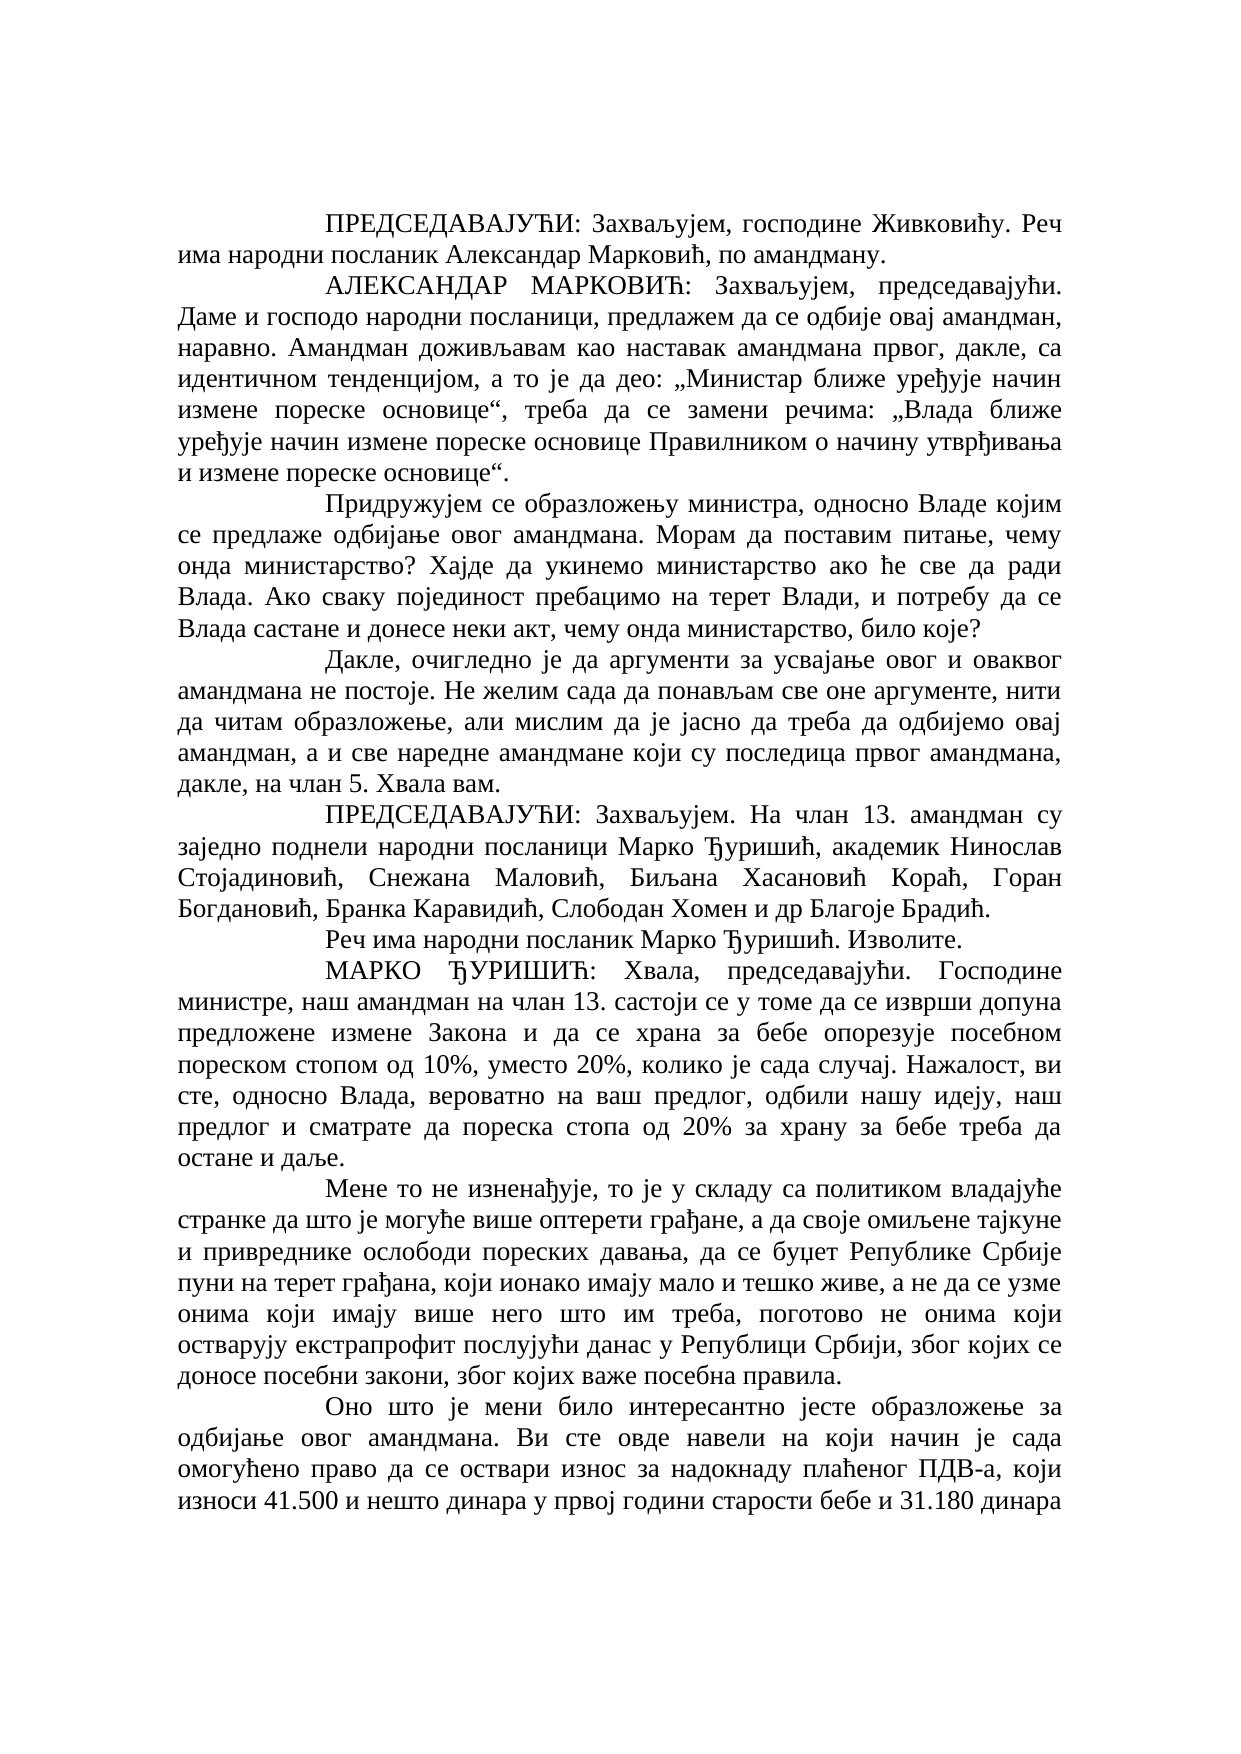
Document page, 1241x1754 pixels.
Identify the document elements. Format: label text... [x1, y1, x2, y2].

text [177, 1390, 1063, 1515]
text МАРКО ЂУРИШИЋ: Хвала, председавајући. Господине министре, наш амандман на члан 13. састоји се у томе да се изврши допуна предложене измене Закона и да се храна за бебе опорезује посебном пореском стопом од 10%, уместо 20%, колико је сада случај. Нажалост, ви сте, односно Влада, вероватно на ваш предлог, одбили нашу идеју, наш предлог и сматрате да пореска стопа од 20% за храну за бебе треба да остане и даље. [177, 954, 1063, 1172]
text АЛЕКСАНДАР МАРКОВИЋ: Захваљујем, председавајући. Даме и господо народни посланици, предлажем да се одбије овај амандман, наравно. Амандман доживљавам као наставак амандмана првог, дакле, са идентичном тенденцијом, а то је да део: „Министар ближе уређује начин измене пореске основице“, треба да се замени речима: „Влада ближе уређује начин измене пореске основице Правилником о начину утврђивања и измене пореске основице“. [177, 269, 1063, 487]
text Мене то не изненађује, то је у складу са политиком владајуће странке да што је могуће више оптерети грађане, а да своје омиљене тајкуне и привреднике ослободи пореских давања, да се буџет Републике Србије пуни на терет грађана, који ионако имају мало и тешко живе, а не да се узме онима који имају више него што им треба, поготово не онима који остварују екстрапрофит послујући данас у Републици Србији, због којих се доносе посебни закони, због којих важе посебна правила. [177, 1172, 1063, 1390]
text ПРЕДСЕДАВАЈУЋИ: Захваљујем, господине Живковићу. Реч има народни посланик Александар Марковић, по амандману. [177, 207, 1063, 269]
text ПРЕДСЕДАВАЈУЋИ: Захваљујем. На члан 13. амандман су заједно поднели народни посланици Марко Ђуришић, академик Нинослав Стојадиновић, Снежана Маловић, Биљана Хасановић Кораћ, Горан Богдановић, Бранка Каравидић, Слободан Хомен и др Благоје Брадић. [177, 798, 1063, 923]
text Реч има народни посланик Марко Ђуришић. Изволите. [177, 923, 1063, 954]
text Придружујем се образложењу министра, односно Владе којим се предлаже одбијање овог амандмана. Морам да поставим питање, чему онда министарство? Хајде да укинемо министарство ако ће све да ради Влада. Ако сваку појединост пребацимо на терет Влади, и потребу да се Влада састане и донесе неки акт, чему онда министарство, било које? [177, 487, 1063, 643]
text Дакле, очигледно је да аргументи за усвајање овог и оваквог амандмана не постоје. Не желим сада да понављам све оне аргументе, нити да читам образложење, али мислим да је јасно да треба да одбијемо овај амандман, а и све наредне амандмане који су последица првог амандмана, дакле, на члан 5. Хвала вам. [177, 643, 1063, 798]
